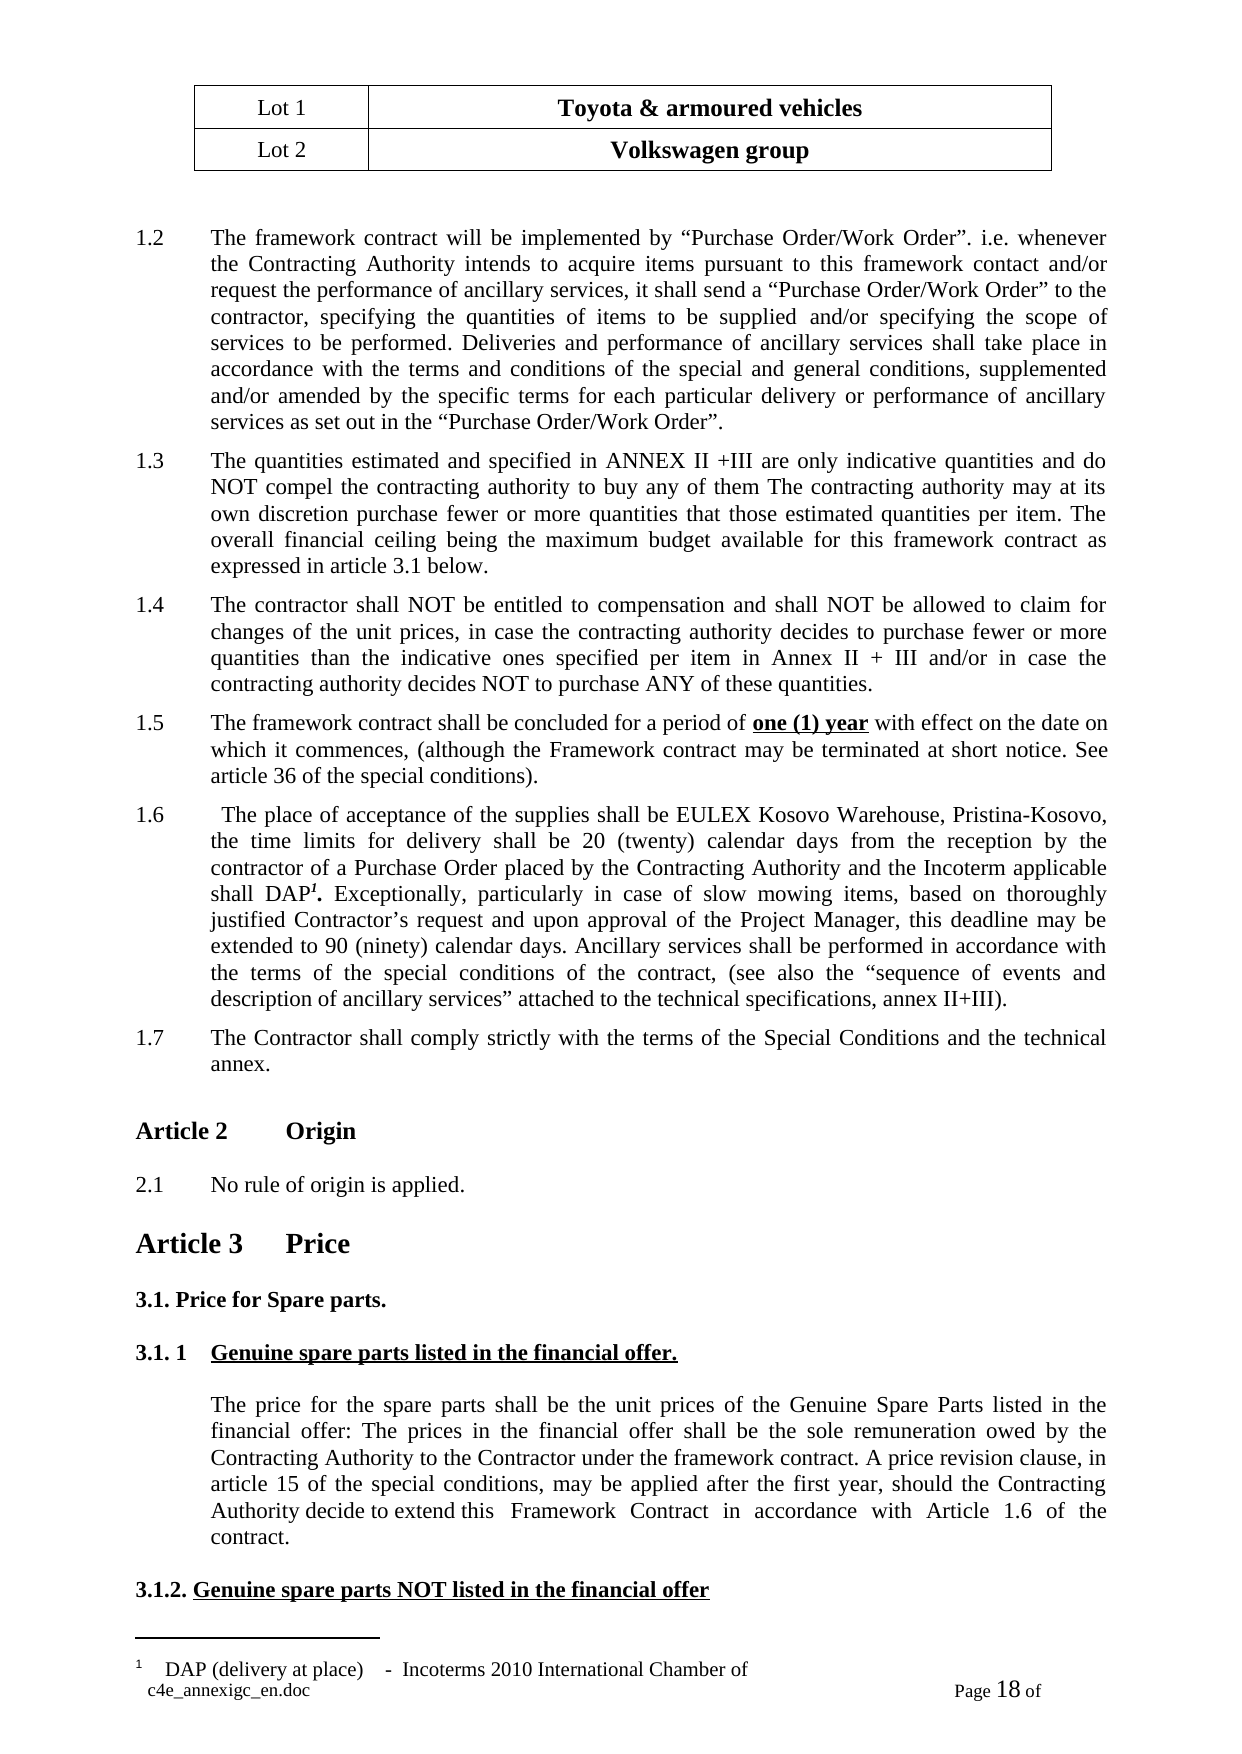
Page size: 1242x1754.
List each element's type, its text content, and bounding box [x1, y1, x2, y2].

text Article 3 Price [135, 1226, 1108, 1259]
table_cell Lot 2 [195, 129, 368, 170]
table_header Lot 1 [195, 86, 368, 128]
text 2.1 No rule of origin is applied. [135, 1171, 1108, 1197]
text 1.3 The quantities estimated and specified in ANNEX II +III are only indicative quantities and do NOT compel the contracting authority to buy any of them The contracting authority may at its own discretion purchase fewer or more quantities that those estimated quantities per item. The overall financial ceiling being the maximum budget available for this framework contract as expressed in article 3.1 below. [135, 447, 1108, 579]
text 1.5 The framework contract shall be concluded for a period of one (1) year with effect on the date on which it commences, (although the Framework contract may be terminated at short notice. See article 36 of the special conditions). [135, 709, 1108, 788]
text Article 2 Origin [135, 1116, 1108, 1144]
text The price for the spare parts shall be the unit prices of the Genuine Spare Parts listed in the financial offer: The prices in the financial offer shall be the sole remuneration owed by the Contracting Authority to the Contractor under the framework contract. A price revision clause, in article 15 of the special conditions, may be applied after the first year, should the Contracting Authority decide to extend this Framework Contract in accordance with Article 1.6 of the contract. [135, 1391, 1108, 1549]
text 3.1.2. Genuine spare parts NOT listed in the financial offer [135, 1576, 1108, 1602]
table_header Toyota & armoured vehicles [369, 86, 1051, 128]
table_cell Volkswagen group [369, 129, 1051, 170]
text 3.1. Price for Spare parts. [135, 1286, 1108, 1312]
text 1.2 The framework contract will be implemented by “Purchase Order/Work Order”. i.e. whenever the Contracting Authority intends to acquire items pursuant to this framework contact and/or request the performance of ancillary services, it shall send a “Purchase Order/Work Order” to the contractor, specifying the quantities of items to be supplied and/or specifying the scope of services to be performed. Deliveries and performance of ancillary services shall take place in accordance with the terms and conditions of the special and general conditions, supplemented and/or amended by the specific terms for each particular delivery or performance of ancillary services as set out in the “Purchase Order/Work Order”. [135, 224, 1108, 434]
text 1.7 The Contractor shall comply strictly with the terms of the Special Conditions and the technical annex. [135, 1024, 1108, 1077]
text 1.4 The contractor shall NOT be entitled to compensation and shall NOT be allowed to claim for changes of the unit prices, in case the contracting authority decides to purchase fewer or more quantities than the indicative ones specified per item in Annex II + III and/or in case the contracting authority decides NOT to purchase ANY of these quantities. [135, 591, 1108, 697]
text 3.1. 1 Genuine spare parts listed in the financial offer. [135, 1338, 1108, 1365]
text 1.6 The place of acceptance of the supplies shall be EULEX Kosovo Warehouse, Pristina-Kosovo, the time limits for delivery shall be 20 (twenty) calendar days from the reception by the contractor of a Purchase Order placed by the Contracting Authority and the Incoterm applicable shall DAP. Exceptionally, particularly in case of slow mowing items, based on thoroughly justified Contractor’s request and upon approval of the Project Manager, this deadline may be extended to 90 (ninety) calendar days. Ancillary services shall be performed in accordance with the terms of the special conditions of the contract, (see also the “sequence of events and description of ancillary services” attached to the technical specifications, annex II+III). [135, 801, 1108, 1012]
